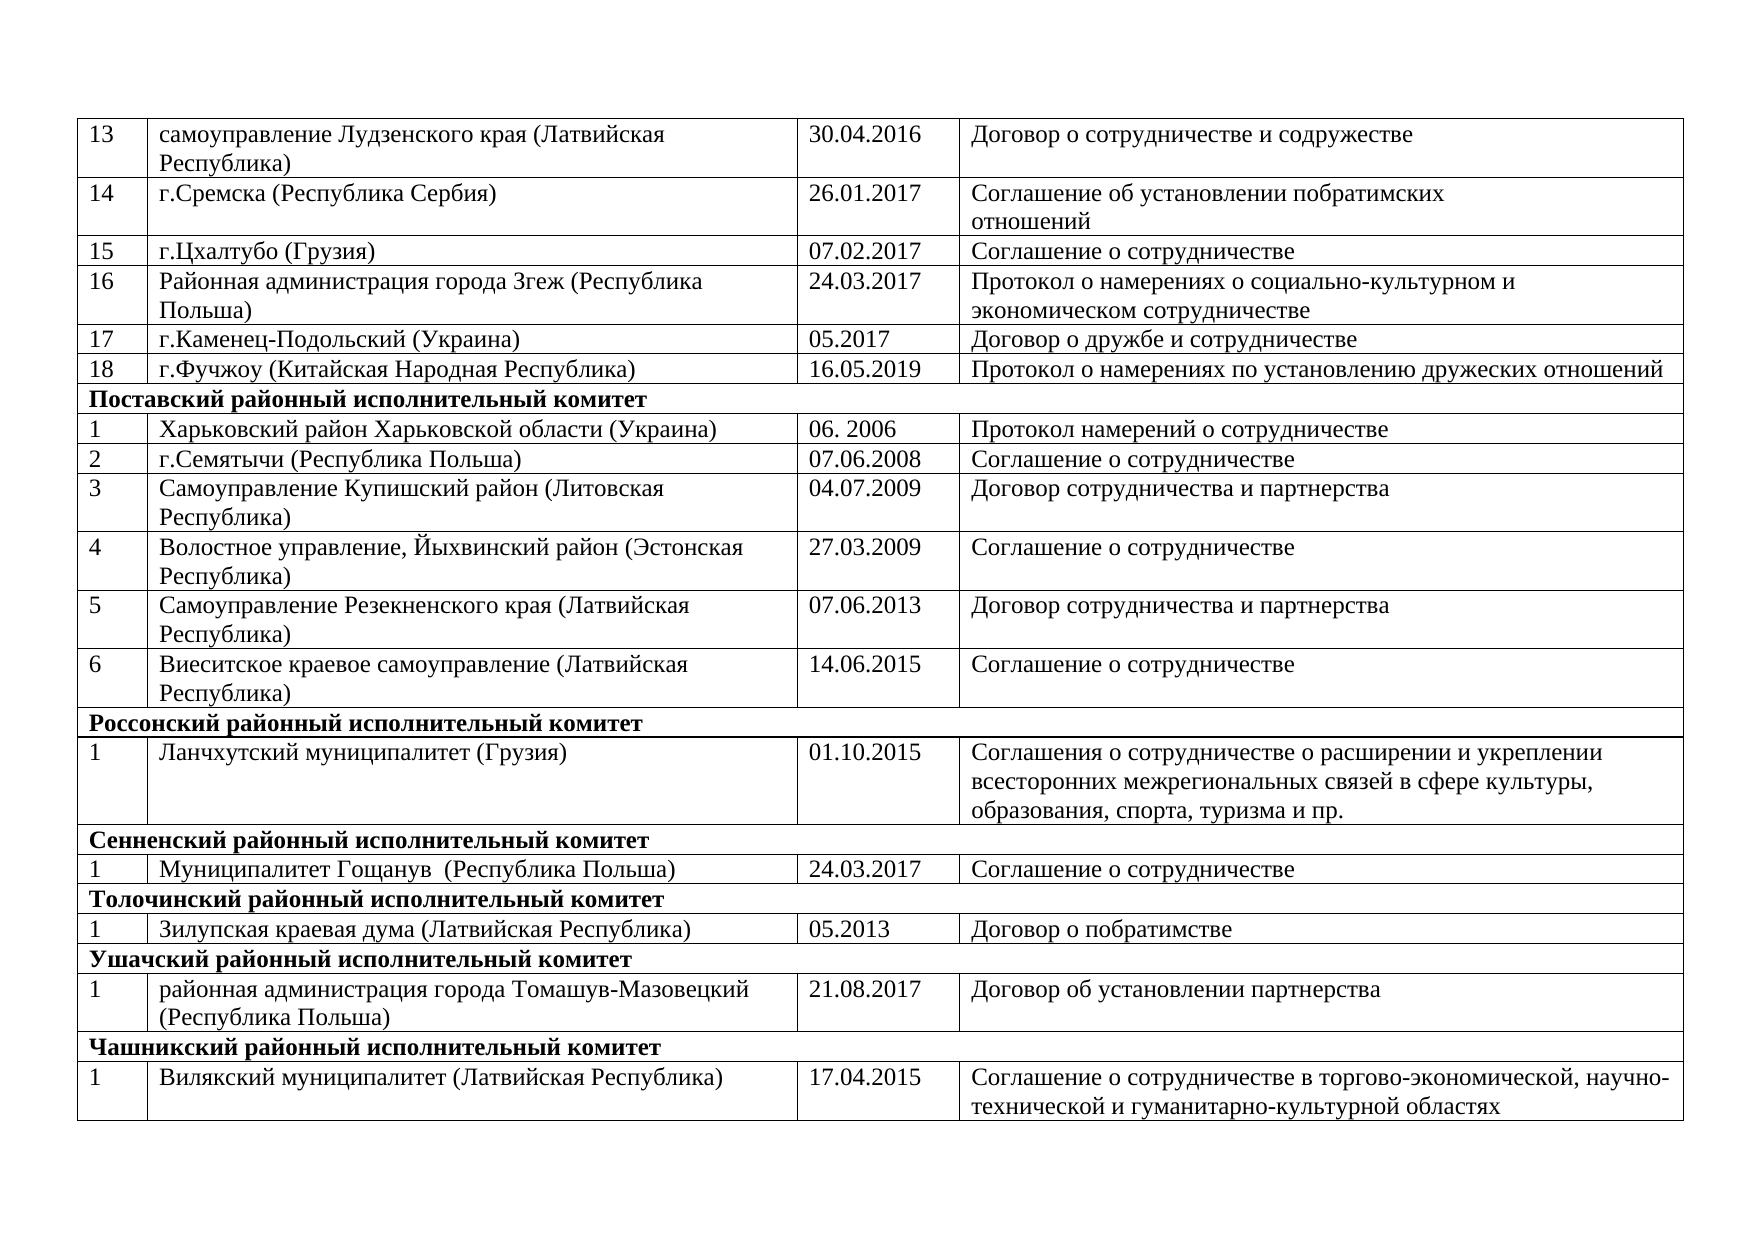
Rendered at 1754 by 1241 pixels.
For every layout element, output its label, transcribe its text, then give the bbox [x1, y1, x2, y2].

table_cell Договор сотрудничества и партнерства [960, 591, 1683, 648]
table_cell Чашникский районный исполнительный комитет [78, 1032, 1683, 1061]
table_cell 07.06.2008 [798, 444, 959, 472]
table_cell Протокол намерений о сотрудничестве [960, 414, 1683, 443]
table_cell 3 [78, 474, 147, 531]
table_cell Волостное управление, Йыхвинский район (Эстонская Республика) [148, 532, 797, 589]
table_cell 14 [78, 178, 147, 235]
table_cell 18 [78, 354, 147, 383]
table_cell 24.03.2017 [798, 266, 959, 323]
table_cell Договор о сотрудничестве и содружестве [960, 119, 1683, 177]
table_cell Соглашение о сотрудничестве в торгово-экономической, научно-технической и гуманитарно-культурной областях [960, 1062, 1683, 1119]
table_cell Договор сотрудничества и партнерства [960, 474, 1683, 531]
table_cell г.Семятычи (Республика Польша) [148, 444, 797, 472]
table_cell Договор об установлении партнерства [960, 974, 1683, 1031]
table_cell 05.2013 [798, 914, 959, 943]
table_cell Протокол о намерениях по установлению дружеских отношений [960, 354, 1683, 383]
table_cell 16.05.2019 [798, 354, 959, 383]
table_cell 06. 2006 [798, 414, 959, 443]
table_cell Самоуправление Купишский район (Литовская Республика) [148, 474, 797, 531]
table_cell г.Сремска (Республика Сербия) [148, 178, 797, 235]
table_cell 5 [78, 591, 147, 648]
table_cell Харьковский район Харьковской области (Украина) [148, 414, 797, 443]
table_cell Муниципалитет Гощанув (Республика Польша) [148, 855, 797, 883]
table_cell 1 [78, 855, 147, 883]
table_cell 21.08.2017 [798, 974, 959, 1031]
table_cell Протокол о намерениях о социально-культурном и экономическом сотрудничестве [960, 266, 1683, 323]
table_cell Соглашение об установлении побратимских отношений [960, 178, 1683, 235]
table_cell Договор о дружбе и сотрудничестве [960, 325, 1683, 353]
table_cell Соглашения о сотрудничестве о расширении и укреплении всесторонних межрегиональных связей в сфере культуры, образования, спорта, туризма и пр. [960, 738, 1683, 824]
table_cell 14.06.2015 [798, 649, 959, 707]
table_cell Виеситское краевое самоуправление (Латвийская Республика) [148, 649, 797, 707]
table_cell 07.02.2017 [798, 236, 959, 265]
table_cell самоуправление Лудзенского края (Латвийская Республика) [148, 119, 797, 177]
table_cell 6 [78, 649, 147, 707]
table_cell 17.04.2015 [798, 1062, 959, 1119]
table_cell 27.03.2009 [798, 532, 959, 589]
table_cell 15 [78, 236, 147, 265]
table_cell 30.04.2016 [798, 119, 959, 177]
table_cell Соглашение о сотрудничестве [960, 649, 1683, 707]
table_cell Соглашение о сотрудничестве [960, 532, 1683, 589]
table_cell 04.07.2009 [798, 474, 959, 531]
table_cell 07.06.2013 [798, 591, 959, 648]
table_cell 1 [78, 738, 147, 824]
table_cell Ланчхутский муниципалитет (Грузия) [148, 738, 797, 824]
table_cell Договор о побратимстве [960, 914, 1683, 943]
table_cell 16 [78, 266, 147, 323]
table_cell Поставский районный исполнительный комитет [78, 384, 1683, 413]
table_cell Районная администрация города Згеж (Республика Польша) [148, 266, 797, 323]
table_cell Сенненский районный исполнительный комитет [78, 825, 1683, 853]
table_cell 1 [78, 414, 147, 443]
table_cell Ушачский районный исполнительный комитет [78, 944, 1683, 973]
table_cell 24.03.2017 [798, 855, 959, 883]
table_cell Соглашение о сотрудничестве [960, 855, 1683, 883]
table_cell 2 [78, 444, 147, 472]
table_cell Вилякский муниципалитет (Латвийская Республика) [148, 1062, 797, 1119]
table_cell г.Каменец-Подольский (Украина) [148, 325, 797, 353]
table_cell 17 [78, 325, 147, 353]
table_cell 1 [78, 914, 147, 943]
table_cell 4 [78, 532, 147, 589]
table_cell 01.10.2015 [798, 738, 959, 824]
table_cell Соглашение о сотрудничестве [960, 236, 1683, 265]
table_cell Самоуправление Резекненского края (Латвийская Республика) [148, 591, 797, 648]
table_cell 1 [78, 974, 147, 1031]
table_cell г.Фучжоу (Китайская Народная Республика) [148, 354, 797, 383]
table_cell Зилупская краевая дума (Латвийская Республика) [148, 914, 797, 943]
table_cell г.Цхалтубо (Грузия) [148, 236, 797, 265]
table_cell Россонский районный исполнительный комитет [78, 708, 1683, 736]
table_cell районная администрация города Томашув-Мазовецкий (Республика Польша) [148, 974, 797, 1031]
table_cell 13 [78, 119, 147, 177]
table_cell 05.2017 [798, 325, 959, 353]
table_cell 1 [78, 1062, 147, 1119]
table_cell 26.01.2017 [798, 178, 959, 235]
table_cell Толочинский районный исполнительный комитет [78, 884, 1683, 913]
table_cell Соглашение о сотрудничестве [960, 444, 1683, 472]
